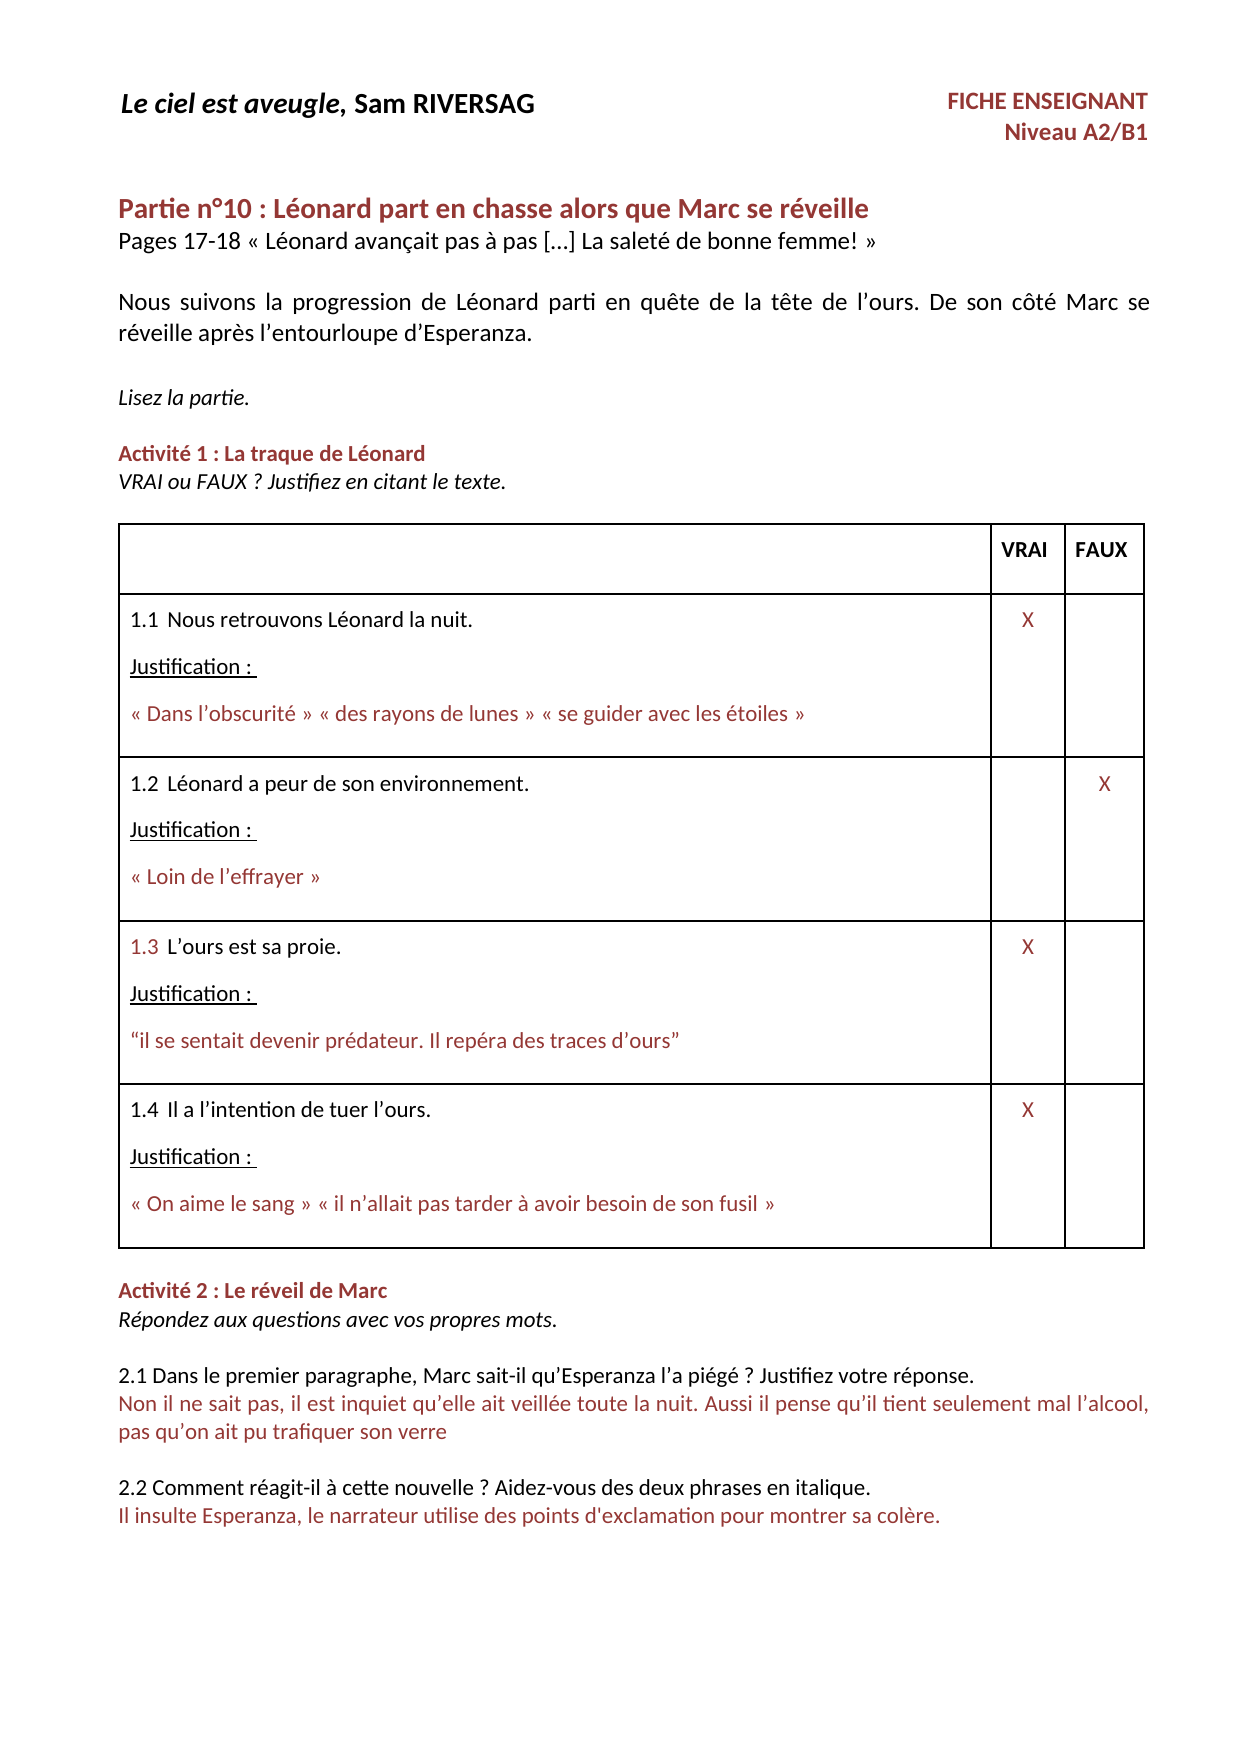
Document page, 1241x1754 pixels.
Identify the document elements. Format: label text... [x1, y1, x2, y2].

table_cell L’ours est sa proie. Justification : “il se sentait devenir prédateur. Il repéra des traces d’ours” [120, 922, 990, 1083]
table_cell X [992, 922, 1064, 1083]
table_cell X [992, 1085, 1064, 1247]
table_header VRAI [992, 525, 1064, 593]
text Activité 2 : Le réveil de Marc [118, 1277, 1152, 1305]
text Lisez la partie. [118, 383, 1152, 411]
table_cell X [992, 595, 1064, 756]
table_cell Léonard a peur de son environnement. Justification : « Loin de l’effrayer » [120, 758, 990, 920]
text Partie n°10 : Léonard part en chasse alors que Marc se réveille [118, 190, 1152, 225]
table_header [120, 525, 990, 593]
text VRAI ou FAUX ? Justifiez en citant le texte. [118, 467, 1152, 495]
text 2.2 Comment réagit-il à cette nouvelle ? Aidez-vous des deux phrases en italique. [118, 1473, 1152, 1501]
text Activité 1 : La traque de Léonard [118, 439, 1152, 467]
table_cell [1066, 1085, 1143, 1247]
table_cell Il a l’intention de tuer l’ours. Justification : « On aime le sang » « il n’allait pas tarder à avoir besoin de son fusil » [120, 1085, 990, 1247]
text Non il ne sait pas, il est inquiet qu’elle ait veillée toute la nuit. Aussi il pense qu’il tient seulement mal l’alcool, pas qu’on ait pu trafiquer son verre [118, 1389, 1152, 1445]
table_cell Nous retrouvons Léonard la nuit. Justification : « Dans l’obscurité » « des rayons de lunes » « se guider avec les étoiles » [120, 595, 990, 756]
table_header FAUX [1066, 525, 1143, 593]
text Pages 17-18 « Léonard avançait pas à pas […] La saleté de bonne femme! » [118, 225, 1152, 256]
table_cell [1066, 595, 1143, 756]
text Répondez aux questions avec vos propres mots. [118, 1305, 1152, 1333]
text Nous suivons la progression de Léonard parti en quête de la tête de l’ours. De son côté Marc se réveille après l’entourloupe d’Esperanza. [118, 286, 1152, 347]
table_header FICHE ENSEIGNANT Niveau A2/B1 [912, 85, 1159, 154]
text Il insulte Esperanza, le narrateur utilise des points d'exclamation pour montrer sa colère. [118, 1501, 1152, 1529]
table_cell [992, 758, 1064, 920]
text 2.1 Dans le premier paragraphe, Marc sait-il qu’Esperanza l’a piégé ? Justifiez votre réponse. [118, 1361, 1152, 1389]
table_cell X [1066, 758, 1143, 920]
table_cell [1066, 922, 1143, 1083]
table_header Le ciel est aveugle, Sam RIVERSAG [103, 85, 912, 154]
